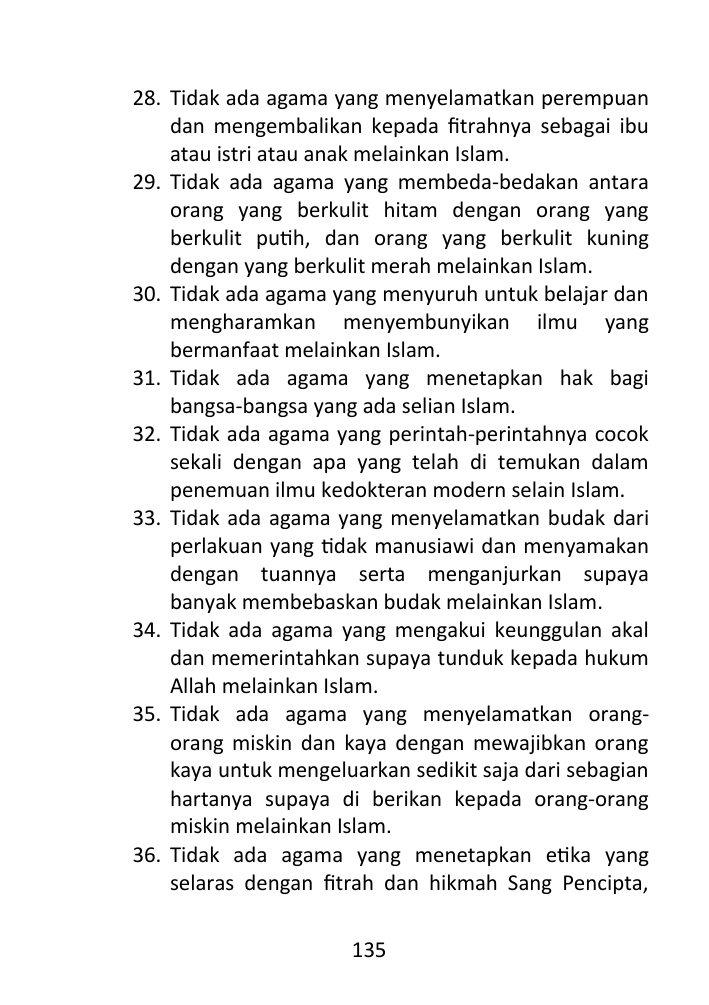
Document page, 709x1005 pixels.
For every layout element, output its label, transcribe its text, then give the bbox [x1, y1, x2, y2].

list Tidak ada agama yang membeda-bedakan antara orang yang berkulit hitam dengan orang yang berkulit putih, dan orang yang berkulit kuning dengan yang berkulit merah melainkan Islam. [132, 167, 650, 279]
list Tidak ada agama yang menyelamatkan orang-orang miskin dan kaya dengan mewajibkan orang kaya untuk mengeluarkan sedikit saja dari sebagian hartanya supaya di berikan kepada orang-orang miskin melainkan Islam. [132, 699, 650, 840]
list Tidak ada agama yang menyuruh untuk belajar dan mengharamkan menyembunyikan ilmu yang bermanfaat melainkan Islam. [132, 279, 650, 363]
list Tidak ada agama yang perintah-perintahnya cocok sekali dengan apa yang telah di temukan dalam penemuan ilmu kedokteran modern selain Islam. [132, 419, 650, 503]
list Tidak ada agama yang menyelamatkan budak dari perlakuan yang tidak manusiawi dan menyamakan dengan tuannya serta menganjurkan supaya banyak membebaskan budak melainkan Islam. [132, 503, 650, 616]
list Tidak ada agama yang menyelamatkan perempuan dan mengembalikan kepada fitrahnya sebagai ibu atau istri atau anak melainkan Islam. [132, 83, 650, 167]
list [132, 840, 650, 896]
list Tidak ada agama yang menetapkan hak bagi bangsa-bangsa yang ada selian Islam. [132, 363, 650, 419]
list Tidak ada agama yang mengakui keunggulan akal dan memerintahkan supaya tunduk kepada hukum Allah melainkan Islam. [132, 616, 650, 699]
